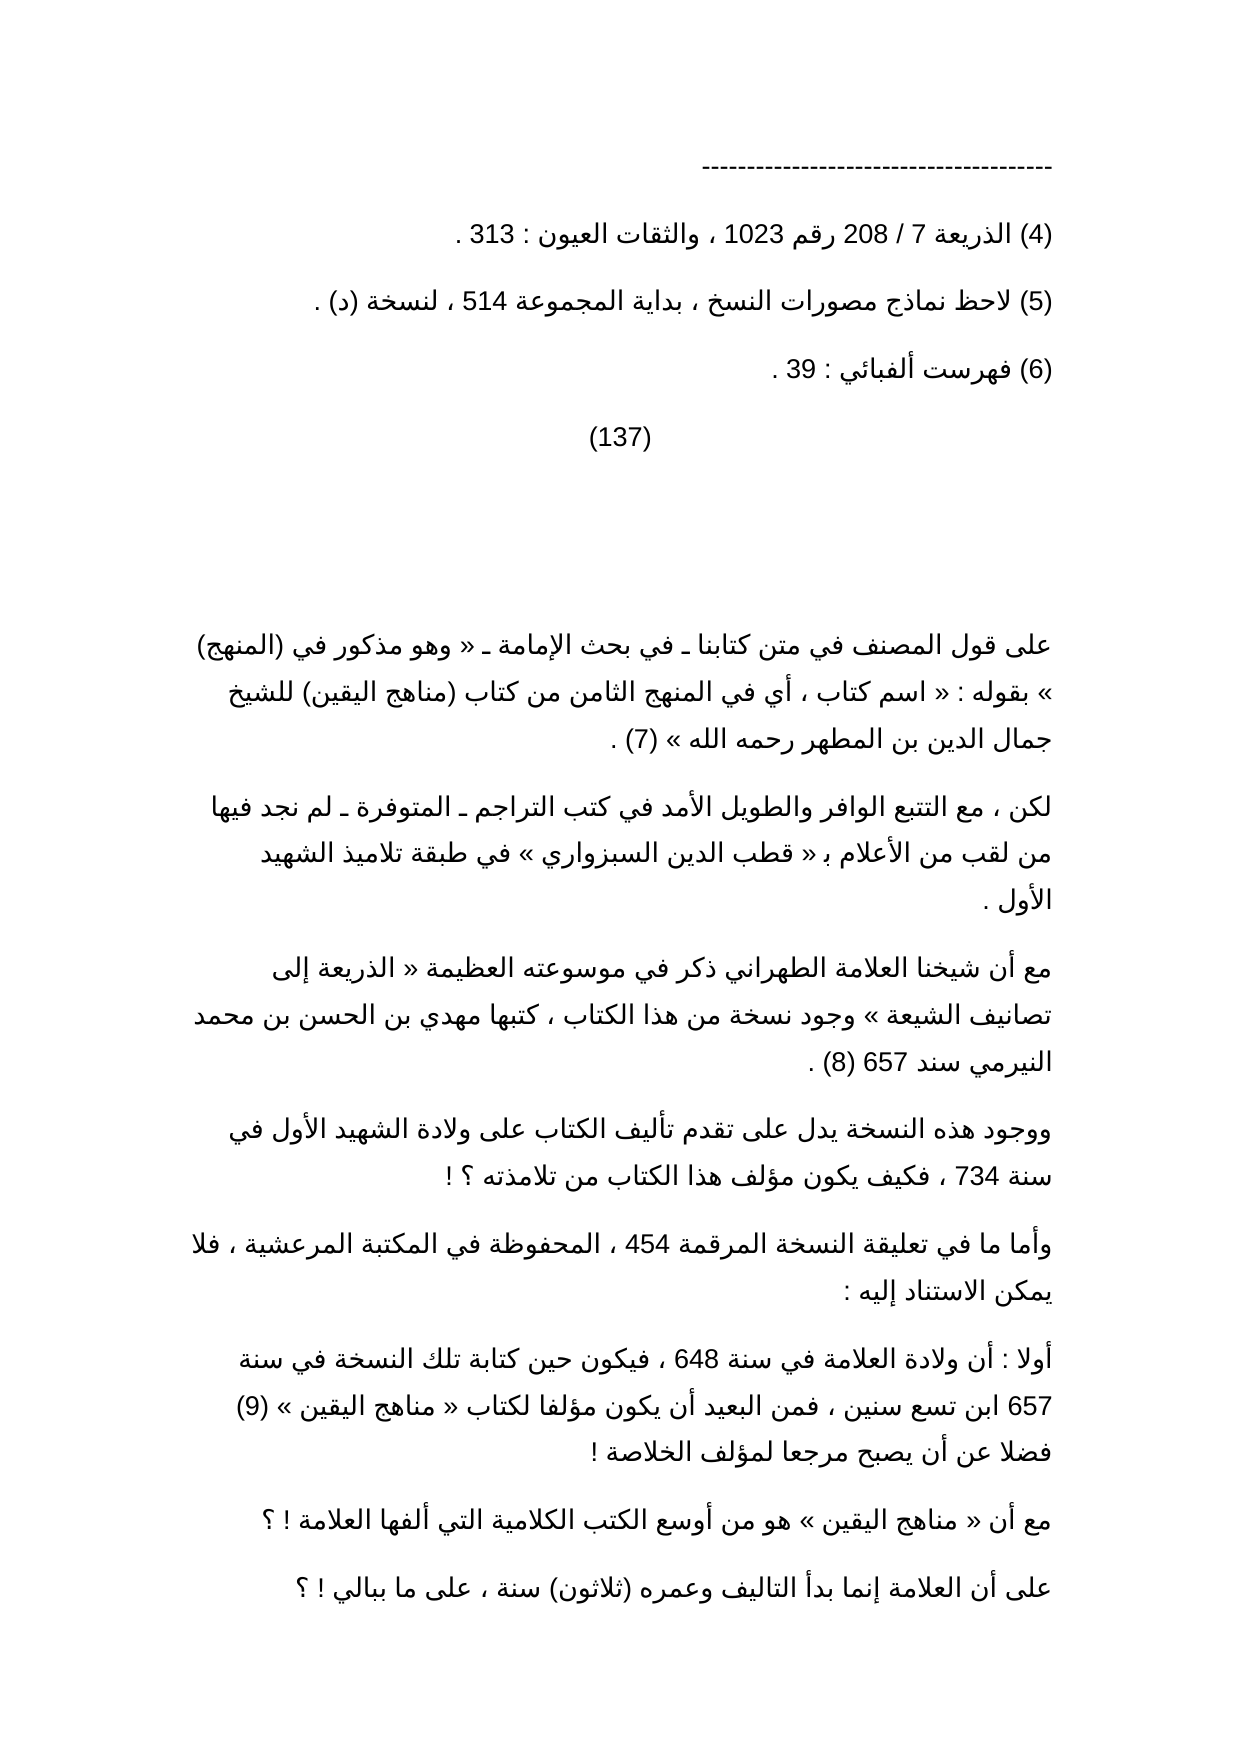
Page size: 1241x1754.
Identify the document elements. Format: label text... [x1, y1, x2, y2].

text على قول المصنف في متن كتابنا ـ في بحث الإمامة ـ « وهو مذكور في (المنهج) » بقوله : « اسم كتاب ، أي في المنهج الثامن من كتاب (مناهج اليقين) للشيخ جمال الدين بن المطهر رحمه الله » (7) . [187, 629, 1053, 754]
text أولا : أن ولادة العلامة في سنة 648 ، فيكون حين كتابة تلك النسخة في سنة 657 ابن تسع سنين ، فمن البعيد أن يكون مؤلفا لكتاب « مناهج اليقين » (9) فضلا عن أن يصبح مرجعا لمؤلف الخلاصة ! [187, 1343, 1053, 1468]
text ووجود هذه النسخة يدل على تقدم تأليف الكتاب على ولادة الشهيد الأول في سنة 734 ، فكيف يكون مؤلف هذا الكتاب من تلامذته ؟ ! [187, 1113, 1053, 1192]
text (6) فهرست ألفبائي : 39 . [187, 353, 1053, 384]
text مع أن « مناهج اليقين » هو من أوسع الكتب الكلامية التي ألفها العلامة ! ؟ [187, 1504, 1053, 1535]
text (5) لاحظ نماذج مصورات النسخ ، بداية المجموعة 514 ، لنسخة (د) . [187, 285, 1053, 317]
text على أن العلامة إنما بدأ التاليف وعمره (ثلاثون) سنة ، على ما ببالي ! ؟ [187, 1572, 1053, 1603]
text مع أن شيخنا العلامة الطهراني ذكر في موسوعته العظيمة « الذريعة إلى تصانيف الشيعة » وجود نسخة من هذا الكتاب ، كتبها مهدي بن الحسن بن محمد النيرمي سند 657 (8) . [187, 952, 1053, 1077]
text --------------------------------------- [187, 150, 1053, 181]
text وأما ما في تعليقة النسخة المرقمة 454 ، المحفوظة في المكتبة المرعشية ، فلا يمكن الاستناد إليه : [187, 1228, 1053, 1306]
text لكن ، مع التتبع الوافر والطويل الأمد في كتب التراجم ـ المتوفرة ـ لم نجد فيها من لقب من الأعلام ب‍ « قطب الدين السبزواري » في طبقة تلاميذ الشهيد الأول . [187, 791, 1053, 916]
text (137) [187, 421, 1053, 452]
text (4) الذريعة 7 / 208 رقم 1023 ، والثقات العيون : 313 . [187, 218, 1053, 249]
